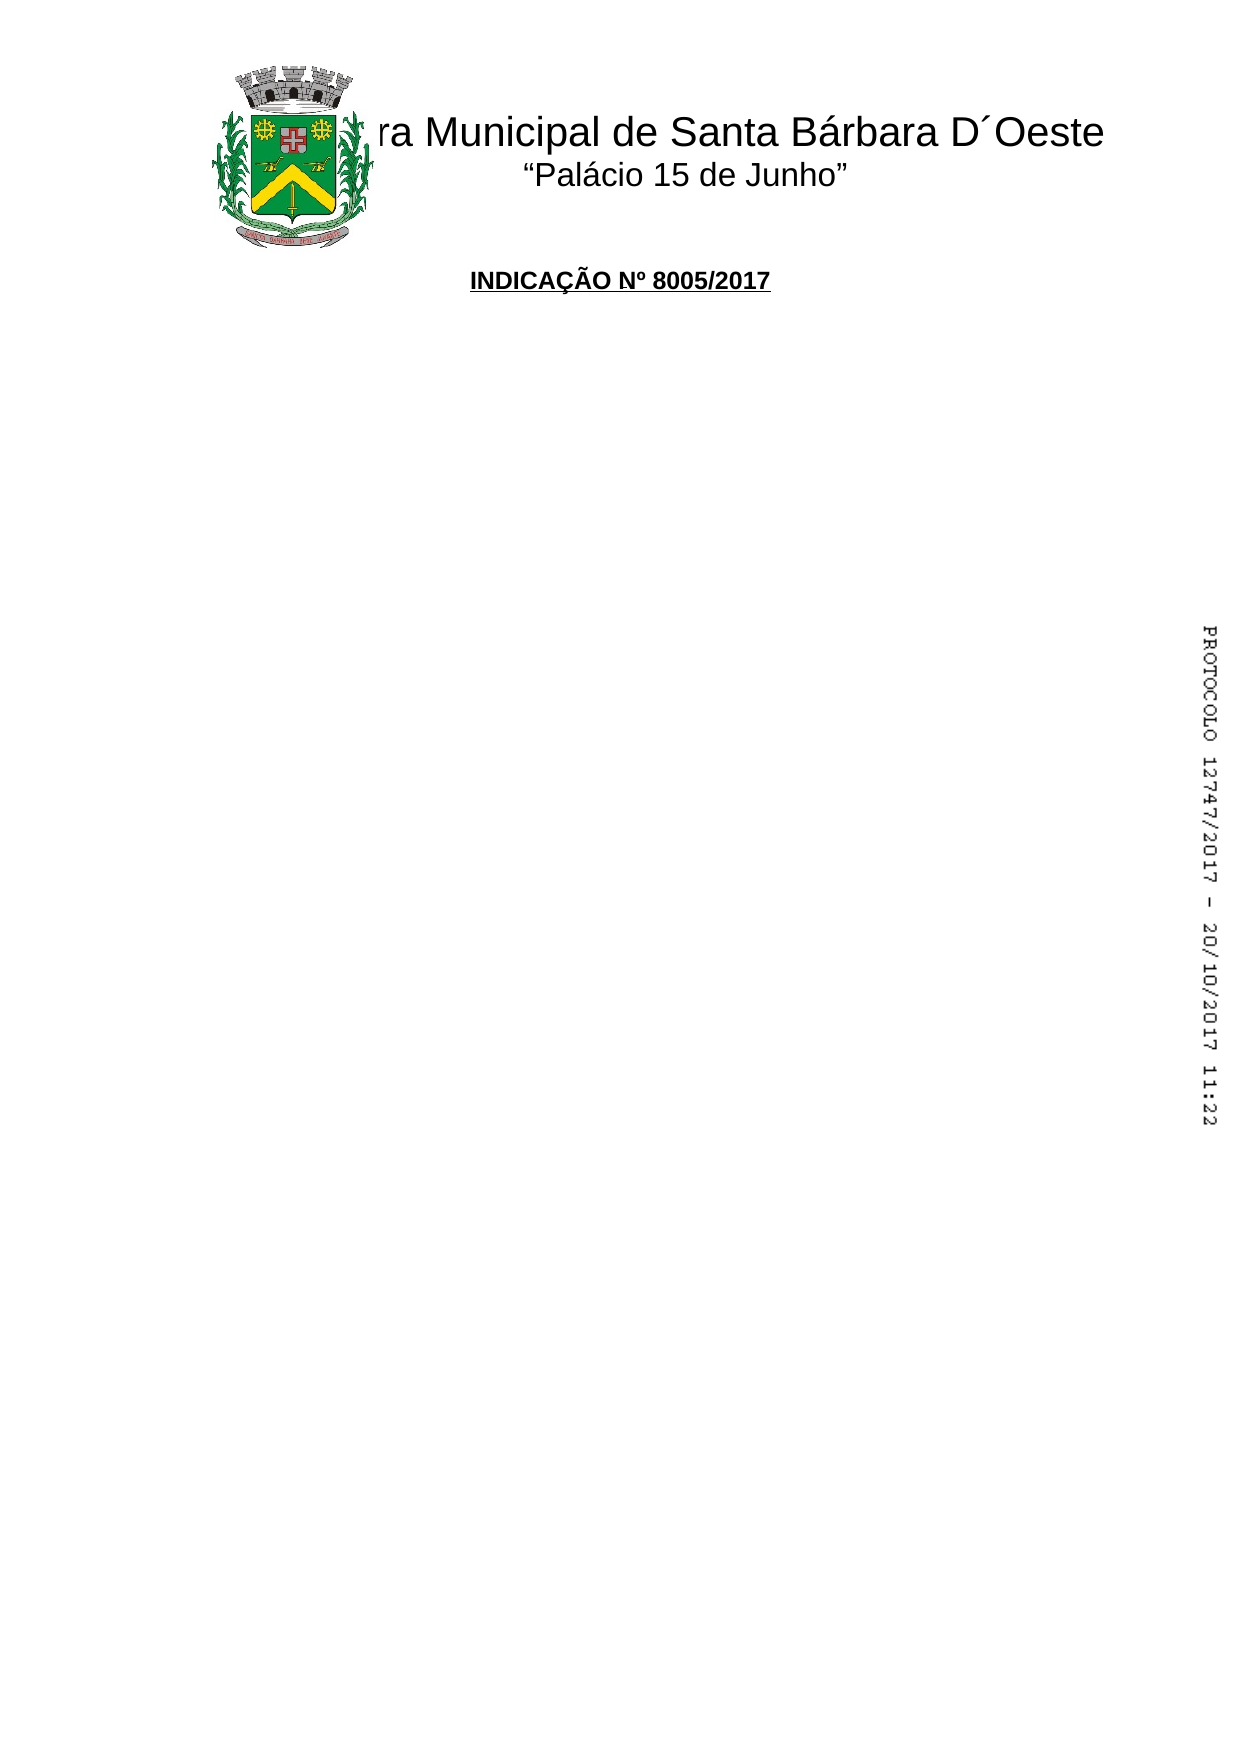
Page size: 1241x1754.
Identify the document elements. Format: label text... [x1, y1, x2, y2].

title INDICAÇÃO Nº 8005/2017 [177, 266, 1063, 294]
picture [1177, 623, 1241, 1131]
picture [211, 66, 381, 255]
